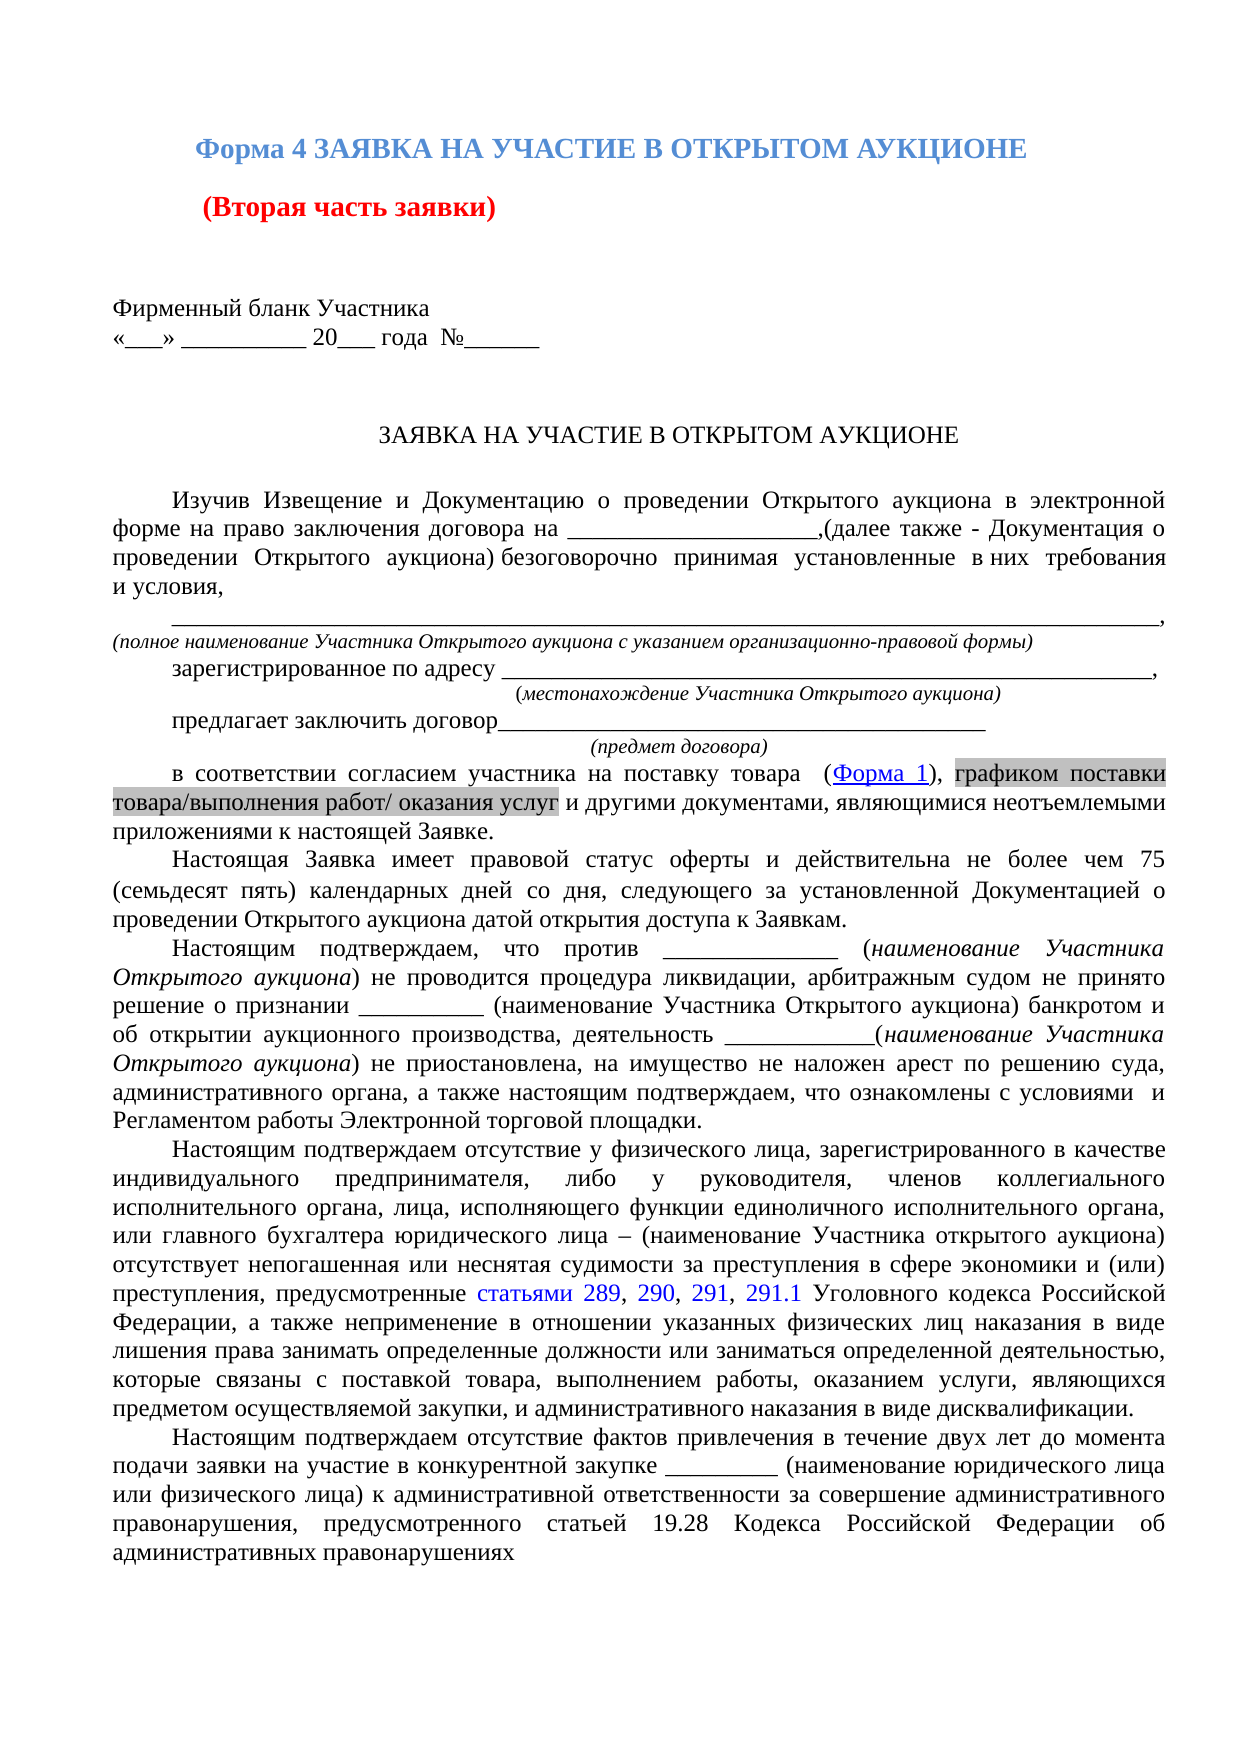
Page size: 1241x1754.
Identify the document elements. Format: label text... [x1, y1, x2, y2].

text ЗАЯВКА НА УЧАСТИЕ В ОТКРЫТОМ АУКЦИОНЕ [112, 420, 1166, 449]
text _______________________________________________________________________________, (полное наименование Участника Открытого аукциона с указанием организационно-правовой формы) [112, 600, 1166, 653]
text (Вторая часть заявки) [195, 189, 1166, 223]
text Настоящим подтверждаем отсутствие у физического лица, зарегистрированного в качестве индивидуального предпринимателя, либо у руководителя, членов коллегиального исполнительного органа, лица, исполняющего функции единоличного исполнительного органа, или главного бухгалтера юридического лица – (наименование Участника открытого аукциона) отсутствует непогашенная или неснятая судимости за преступления в сфере экономики и (или) преступления, предусмотренные статьями 289, 290, 291, 291.1 Уголовного кодекса Российской Федерации, а также неприменение в отношении указанных физических лиц наказания в виде лишения права занимать определенные должности или заниматься определенной деятельностью, которые связаны с поставкой товара, выполнением работы, оказанием услуги, являющихся предметом осуществляемой закупки, и административного наказания в виде дисквалификации. [112, 1134, 1166, 1422]
text (предмет договора) [112, 734, 1166, 758]
text «___» __________ 20___ года №______ [112, 322, 1166, 351]
text зарегистрированное по адресу ____________________________________________________, [112, 653, 1166, 681]
text Настоящая Заявка имеет правовой статус оферты и действительна не более чем 75 (семьдесят пять) календарных дней со дня, следующего за установленной Документацией о проведении Открытого аукциона датой открытия доступа к Заявкам. [112, 844, 1166, 933]
text предлагает заключить договор_______________________________________ [112, 705, 1166, 734]
text (местонахождение Участника Открытого аукциона) [112, 681, 1166, 705]
text Настоящим подтверждаем отсутствие фактов привлечения в течение двух лет до момента подачи заявки на участие в конкурентной закупке _________ (наименование юридического лица или физического лица) к административной ответственности за совершение административного правонарушения, предусмотренного статьей 19.28 Кодекса Российской Федерации об административных правонарушениях [112, 1422, 1166, 1566]
text в соответствии согласием участника на поставку товара (Форма 1), графиком поставки товара/выполнения работ/ оказания услуг и другими документами, являющимися неотъемлемыми приложениями к настоящей Заявке. [112, 758, 1166, 844]
text Форма 4 ЗАЯВКА НА УЧАСТИЕ В ОТКРЫТОМ АУКЦИОНЕ [195, 131, 1166, 164]
text Настоящим подтверждаем, что против ______________ (наименование Участника Открытого аукциона) не проводится процедура ликвидации, арбитражным судом не принято решение о признании __________ (наименование Участника Открытого аукциона) банкротом и об открытии аукционного производства, деятельность ____________(наименование Участника Открытого аукциона) не приостановлена, на имущество не наложен арест по решению суда, административного органа, а также настоящим подтверждаем, что ознакомлены с условиями и Регламентом работы Электронной торговой площадки. [112, 933, 1166, 1134]
text Фирменный бланк Участника [112, 293, 1166, 322]
text Изучив Извещение и Документацию о проведении Открытого аукциона в электронной форме на право заключения договора на ____________________,(далее также - Документация о проведении Открытого аукциона) безоговорочно принимая установленные в них требования и условия, [112, 485, 1166, 600]
